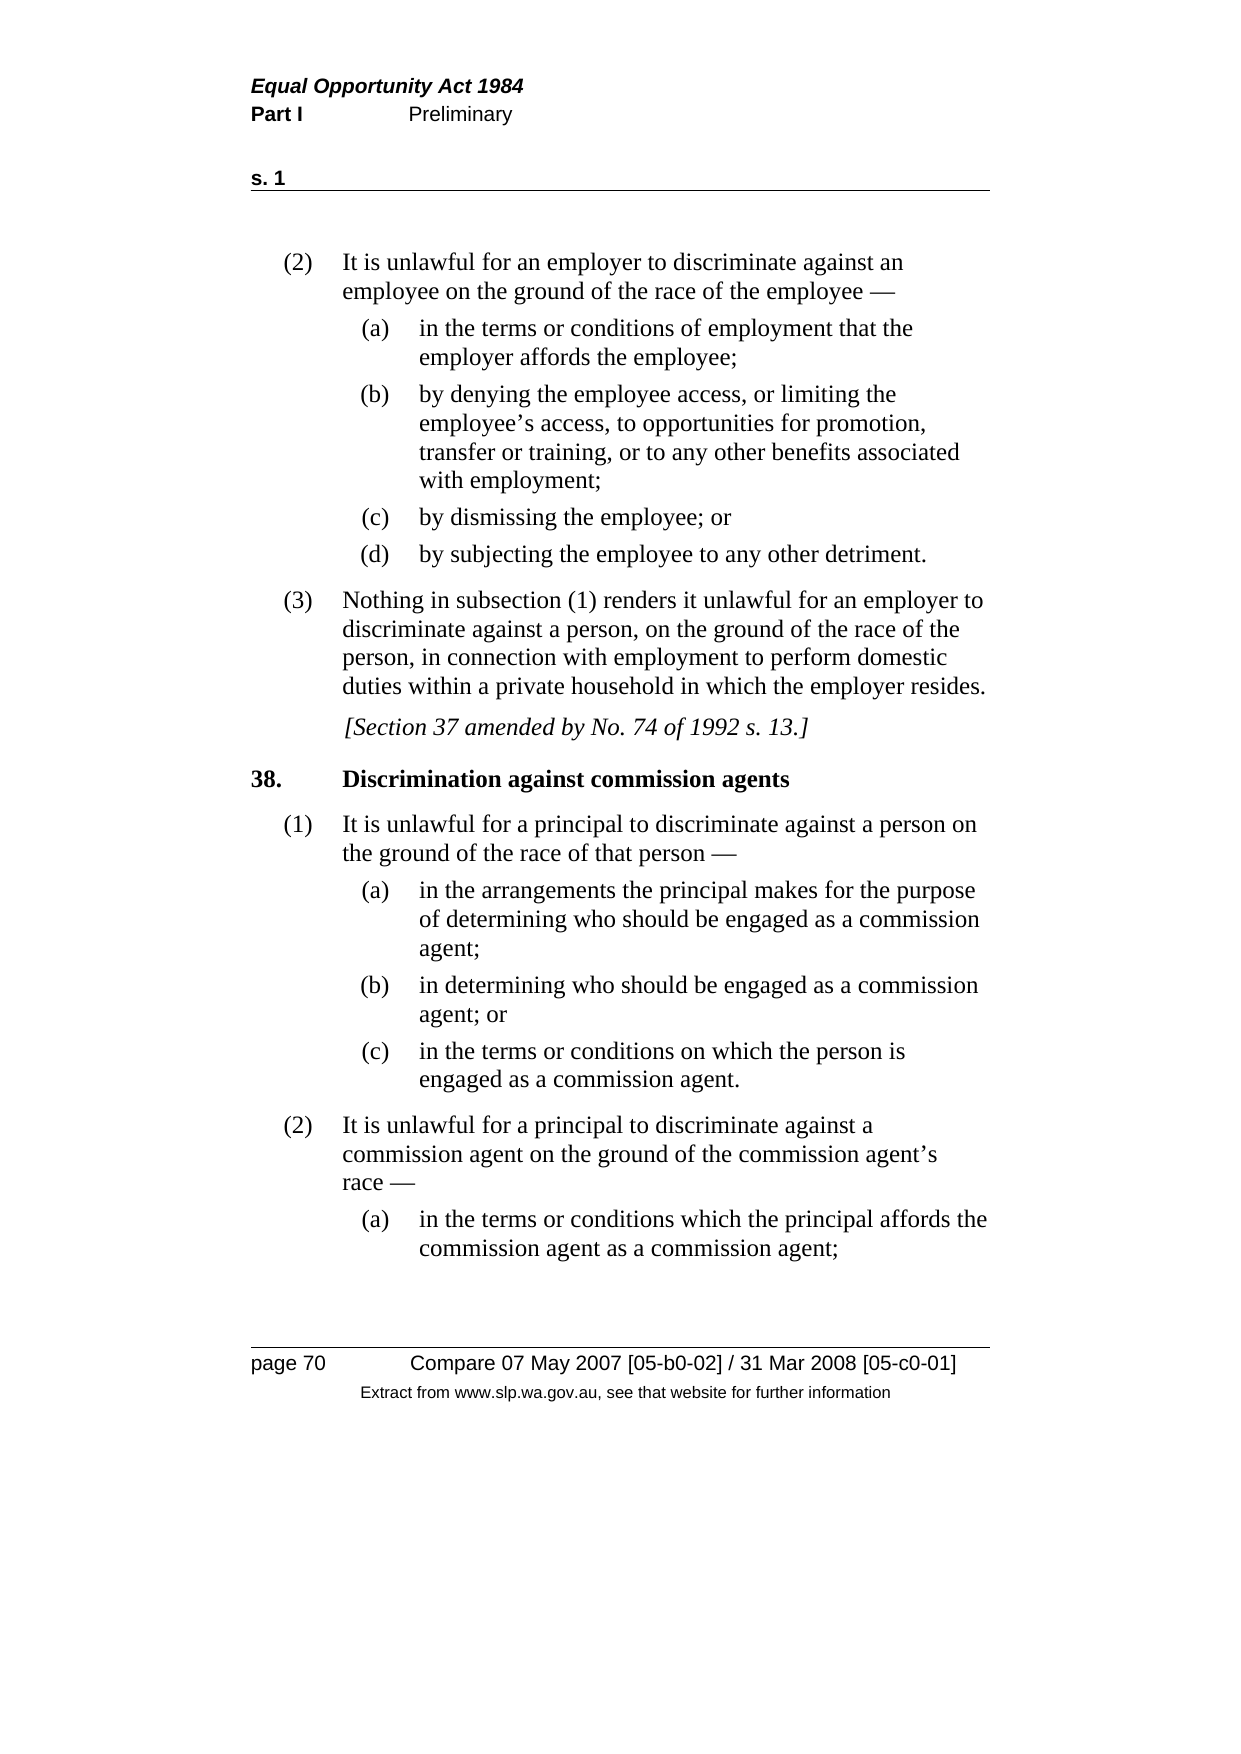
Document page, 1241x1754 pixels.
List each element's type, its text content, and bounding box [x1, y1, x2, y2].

subtitle 38. Discrimination against commission agents [251, 764, 990, 793]
text (c) by dismissing the employee; or [251, 502, 990, 531]
text (d) by subjecting the employee to any other detriment. [251, 539, 990, 568]
text (3) Nothing in subsection (1) renders it unlawful for an employer to discriminate against a person, on the ground of the race of the person, in connection with employment to perform domestic duties within a private household in which the employer resides. [251, 585, 990, 700]
text (2) It is unlawful for an employer to discriminate against an employee on the ground of the race of the employee — [251, 247, 990, 305]
text (b) by denying the employee access, or limiting the employee’s access, to opportunities for promotion, transfer or training, or to any other benefits associated with employment; [251, 379, 990, 494]
text (a) in the terms or conditions of employment that the employer affords the employee; [251, 313, 990, 371]
text (2) It is unlawful for a principal to discriminate against a commission agent on the ground of the commission agent’s race — [251, 1110, 990, 1196]
text (a) in the arrangements the principal makes for the purpose of determining who should be engaged as a commission agent; [251, 875, 990, 962]
text (b) in determining who should be engaged as a commission agent; or [251, 970, 990, 1027]
text (1) It is unlawful for a principal to discriminate against a person on the ground of the race of that person — [251, 809, 990, 867]
text (c) in the terms or conditions on which the person is engaged as a commission agent. [251, 1036, 990, 1093]
text (a) in the terms or conditions which the principal affords the commission agent as a commission agent; [251, 1204, 990, 1262]
text [Section 37 amended by No. 74 of 1992 s. 13.] [251, 712, 990, 741]
